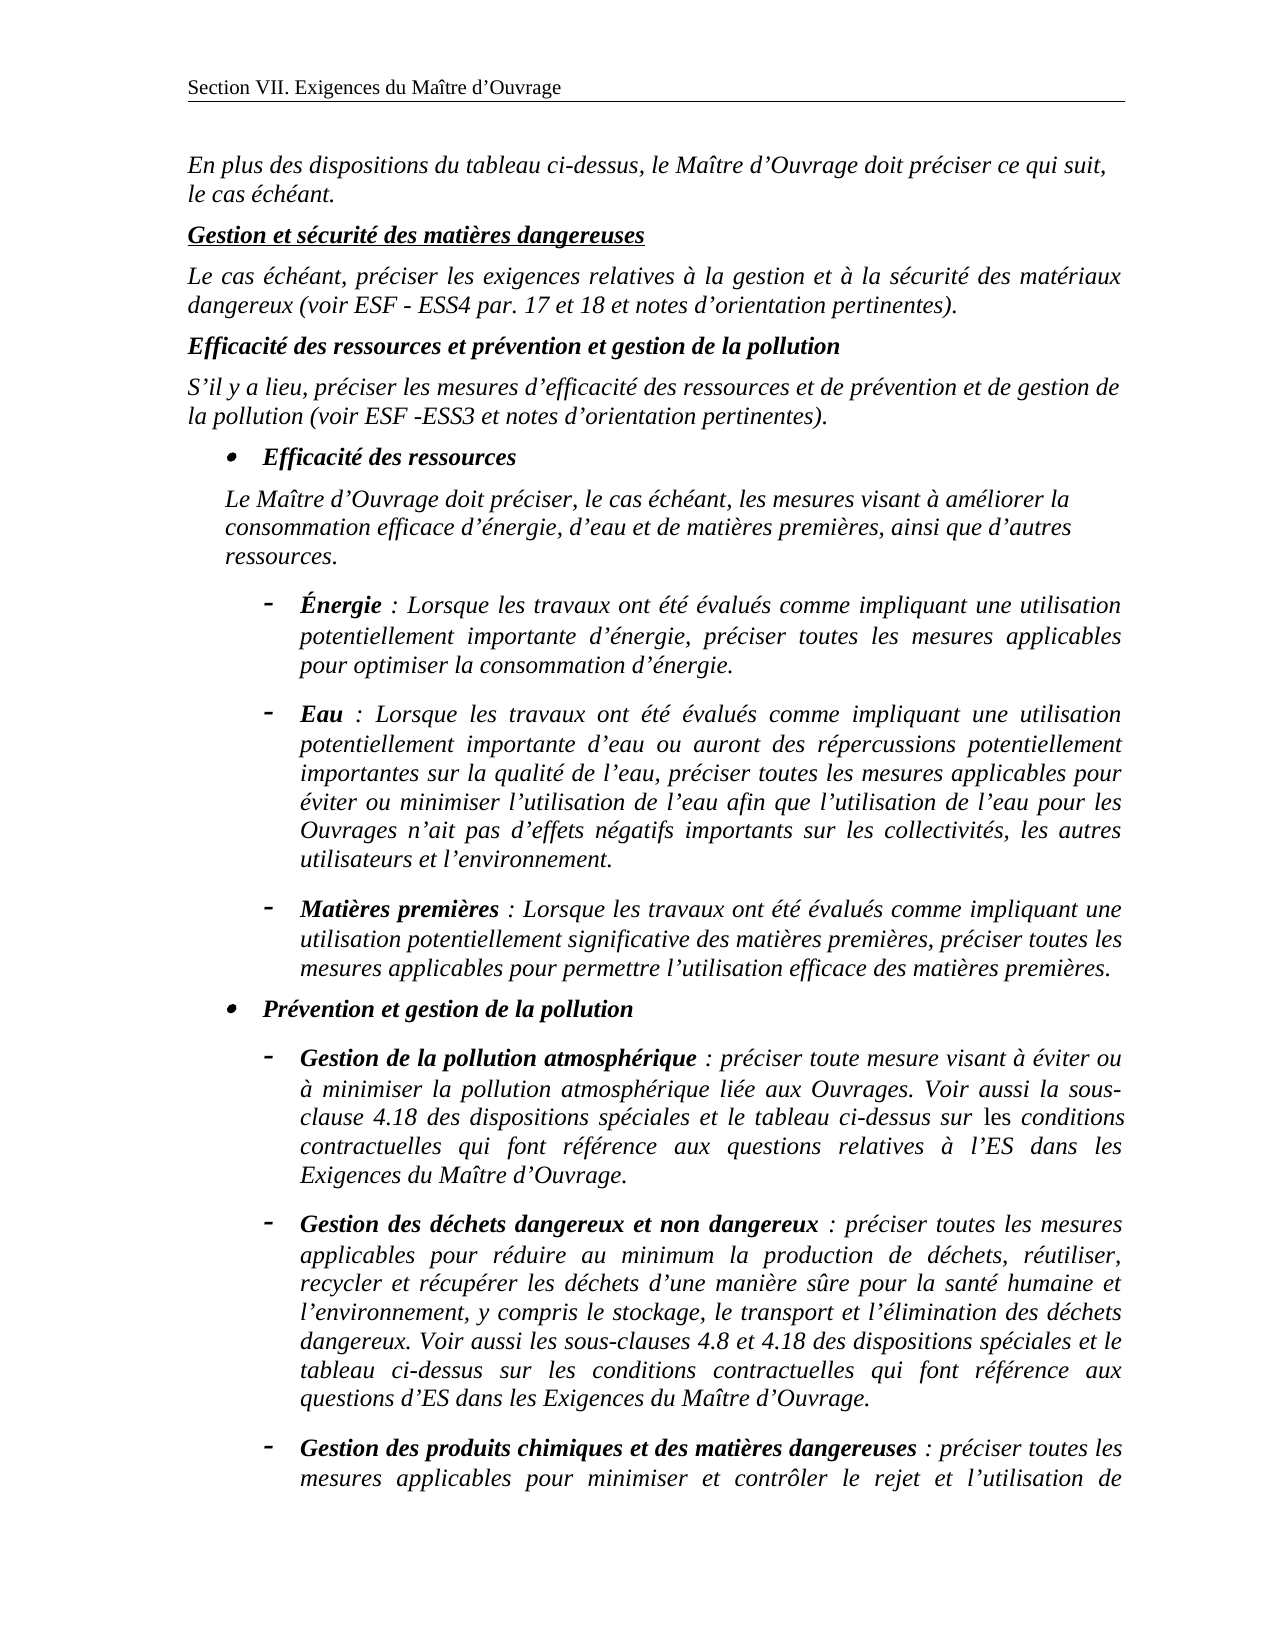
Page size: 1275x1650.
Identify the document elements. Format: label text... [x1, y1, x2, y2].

list Gestion des déchets dangereux et non dangereux : préciser toutes les mesures applicables pour réduire au minimum la production de déchets, réutiliser, recycler et récupérer les déchets d’une manière sûre pour la santé humaine et l’environnement, y compris le stockage, le transport et l’élimination des déchets dangereux. Voir aussi les sous-clauses 4.8 et 4.18 des dispositions spéciales et le tableau ci-dessus sur les conditions contractuelles qui font référence aux questions d’ES dans les Exigences du Maître d’Ouvrage. [262, 1201, 1125, 1412]
list Gestion de la pollution atmosphérique : préciser toute mesure visant à éviter ou à minimiser la pollution atmosphérique liée aux Ouvrages. Voir aussi la sous-clause 4.18 des dispositions spéciales et le tableau ci-dessus sur les conditions contractuelles qui font référence aux questions relatives à l’ES dans les Exigences du Maître d’Ouvrage. [262, 1035, 1125, 1189]
list Efficacité des ressources [225, 442, 1125, 471]
list Prévention et gestion de la pollution [225, 994, 1125, 1023]
list Énergie : Lorsque les travaux ont été évalués comme impliquant une utilisation potentiellement importante d’énergie, préciser toutes les mesures applicables pour optimiser la consommation d’énergie. [262, 582, 1125, 678]
text Efficacité des ressources et prévention et gestion de la pollution [187, 331, 1125, 360]
text Le Maître d’Ouvrage doit préciser, le cas échéant, les mesures visant à améliorer la consommation efficace d’énergie, d’eau et de matières premières, ainsi que d’autres ressources. [225, 484, 1125, 570]
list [262, 1425, 1125, 1492]
list Matières premières : Lorsque les travaux ont été évalués comme impliquant une utilisation potentiellement significative des matières premières, préciser toutes les mesures applicables pour permettre l’utilisation efficace des matières premières. [262, 886, 1125, 982]
text S’il y a lieu, préciser les mesures d’efficacité des ressources et de prévention et de gestion de la pollution (voir ESF -ESS3 et notes d’orientation pertinentes). [187, 372, 1125, 430]
text Gestion et sécurité des matières dangereuses [187, 220, 1125, 249]
text En plus des dispositions du tableau ci-dessus, le Maître d’Ouvrage doit préciser ce qui suit, le cas échéant. [187, 150, 1125, 207]
text Le cas échéant, préciser les exigences relatives à la gestion et à la sécurité des matériaux dangereux (voir ESF - ESS4 par. 17 et 18 et notes d’orientation pertinentes). [187, 261, 1125, 319]
list Eau : Lorsque les travaux ont été évalués comme impliquant une utilisation potentiellement importante d’eau ou auront des répercussions potentiellement importantes sur la qualité de l’eau, préciser toutes les mesures applicables pour éviter ou minimiser l’utilisation de l’eau afin que l’utilisation de l’eau pour les Ouvrages n’ait pas d’effets négatifs importants sur les collectivités, les autres utilisateurs et l’environnement. [262, 691, 1125, 873]
